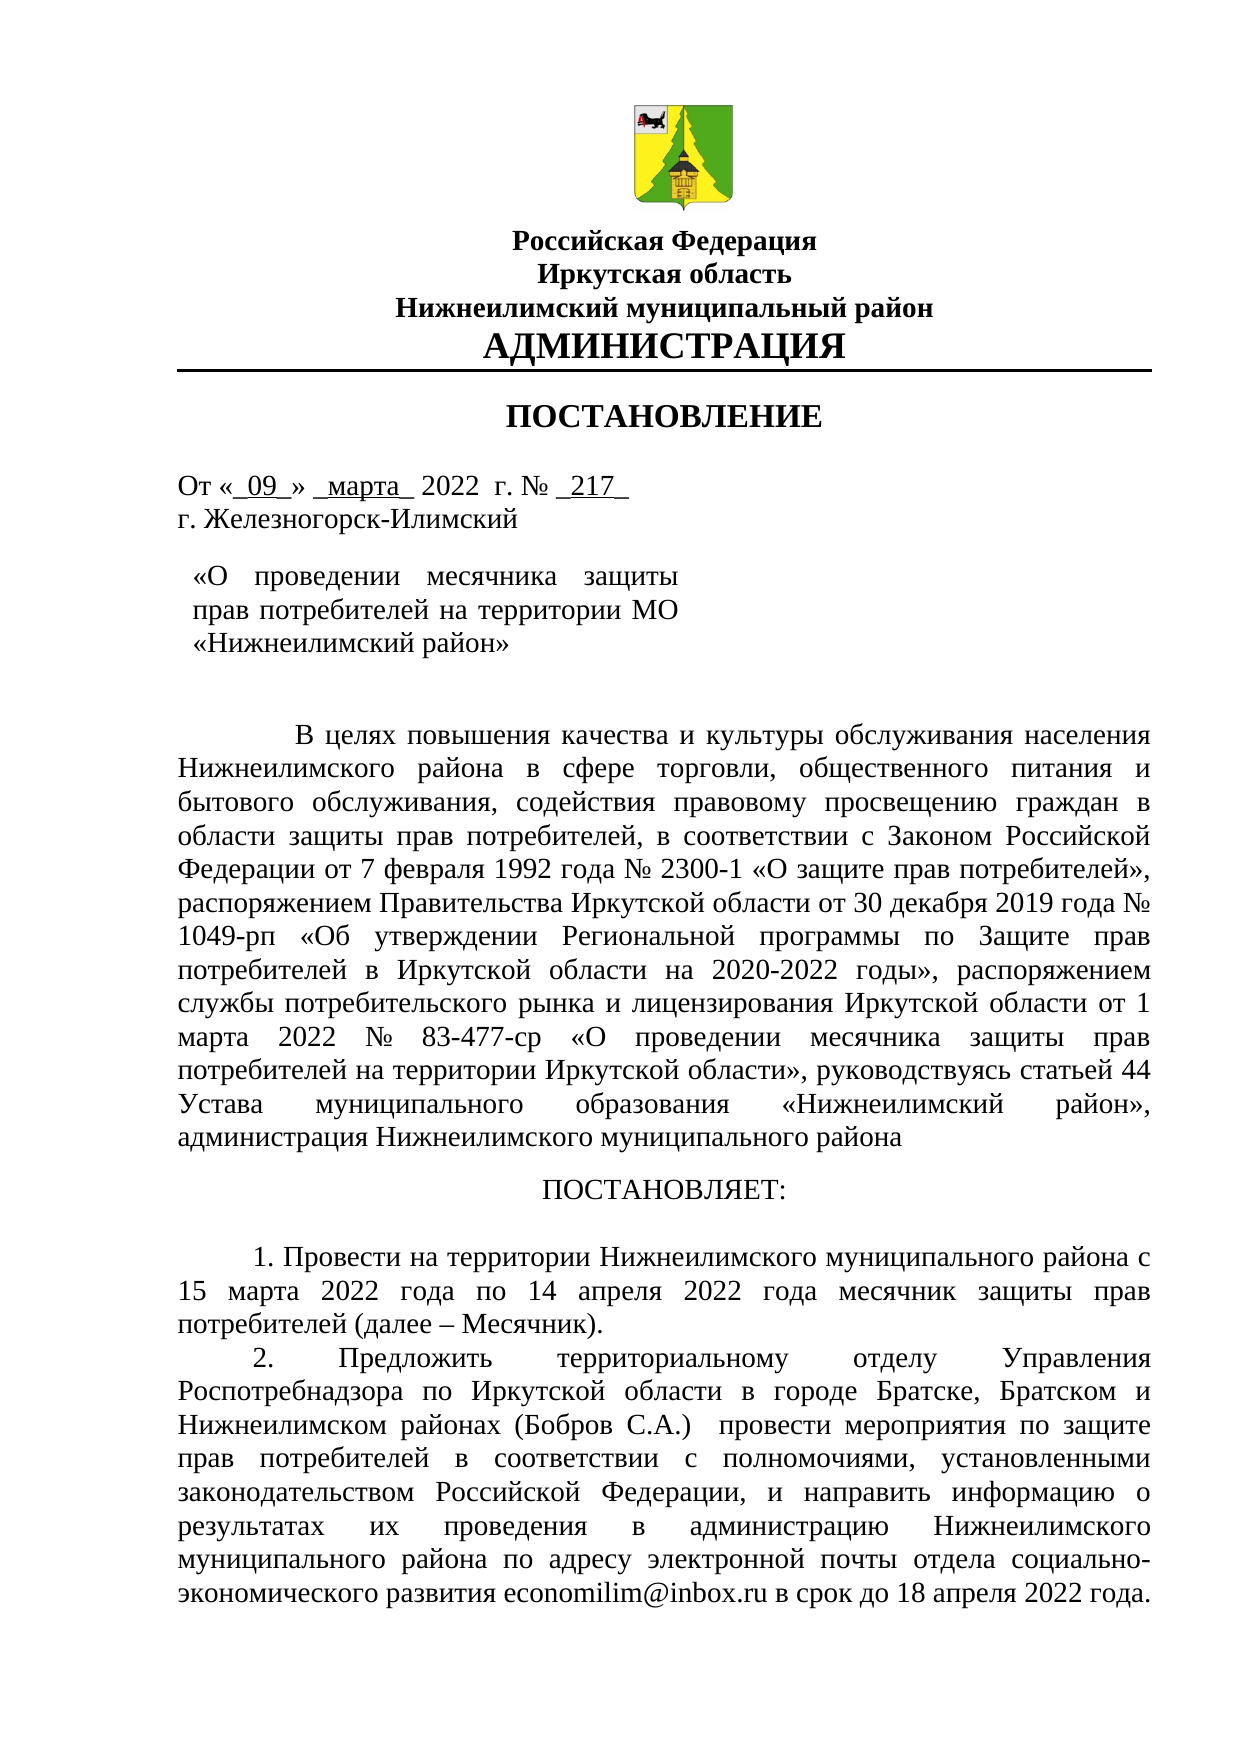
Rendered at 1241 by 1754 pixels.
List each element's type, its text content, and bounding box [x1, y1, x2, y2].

text Нижнеилимский муниципальный район [177, 290, 1152, 323]
text АДМИНИСТРАЦИЯ [177, 323, 1152, 369]
text 1. Провести на территории Нижнеилимского муниципального района с 15 марта 2022 года по 14 апреля 2022 года месячник защиты прав потребителей (далее – Месячник). [177, 1239, 1152, 1340]
text ПОСТАНОВЛЯЕТ: [177, 1172, 1152, 1206]
text Иркутская область [177, 256, 1152, 290]
text ПОСТАНОВЛЕНИЕ [177, 396, 1152, 434]
text г. Железногорск-Илимский [177, 501, 1152, 535]
text Российская Федерация [177, 223, 1152, 256]
text 2. Предложить территориальному отделу Управления Роспотребнадзора по Иркутской области в городе Братске, Братском и Нижнеилимском районах (Бобров С.А.) провести мероприятия по защите прав потребителей в соответствии с полномочиями, установленными законодательством Российской Федерации, и направить информацию о результатах их проведения в администрацию Нижнеилимского муниципального района по адресу электронной почты отдела социально-экономического развития economilim@inbox.ru в срок до 18 апреля 2022 года. [177, 1340, 1152, 1608]
picture [634, 105, 733, 211]
text В целях повышения качества и культуры обслуживания населения Нижнеилимского района в сфере торговли, общественного питания и бытового обслуживания, содействия правовому просвещению граждан в области защиты прав потребителей, в соответствии с Законом Российской Федерации от 7 февраля 1992 года № 2300-1 «О защите прав потребителей», распоряжением Правительства Иркутской области от 30 декабря 2019 года № 1049-рп «Об утверждении Региональной программы по Защите прав потребителей в Иркутской области на 2020-2022 годы», распоряжением службы потребительского рынка и лицензирования Иркутской области от 1 марта 2022 № 83-477-ср «О проведении месячника защиты прав потребителей на территории Иркутской области», руководствуясь статьей 44 Устава муниципального образования «Нижнеилимский район», администрация Нижнеилимского муниципального района [177, 717, 1152, 1153]
text От «_09_» _марта_ 2022 г. № _217_ [177, 468, 1152, 501]
